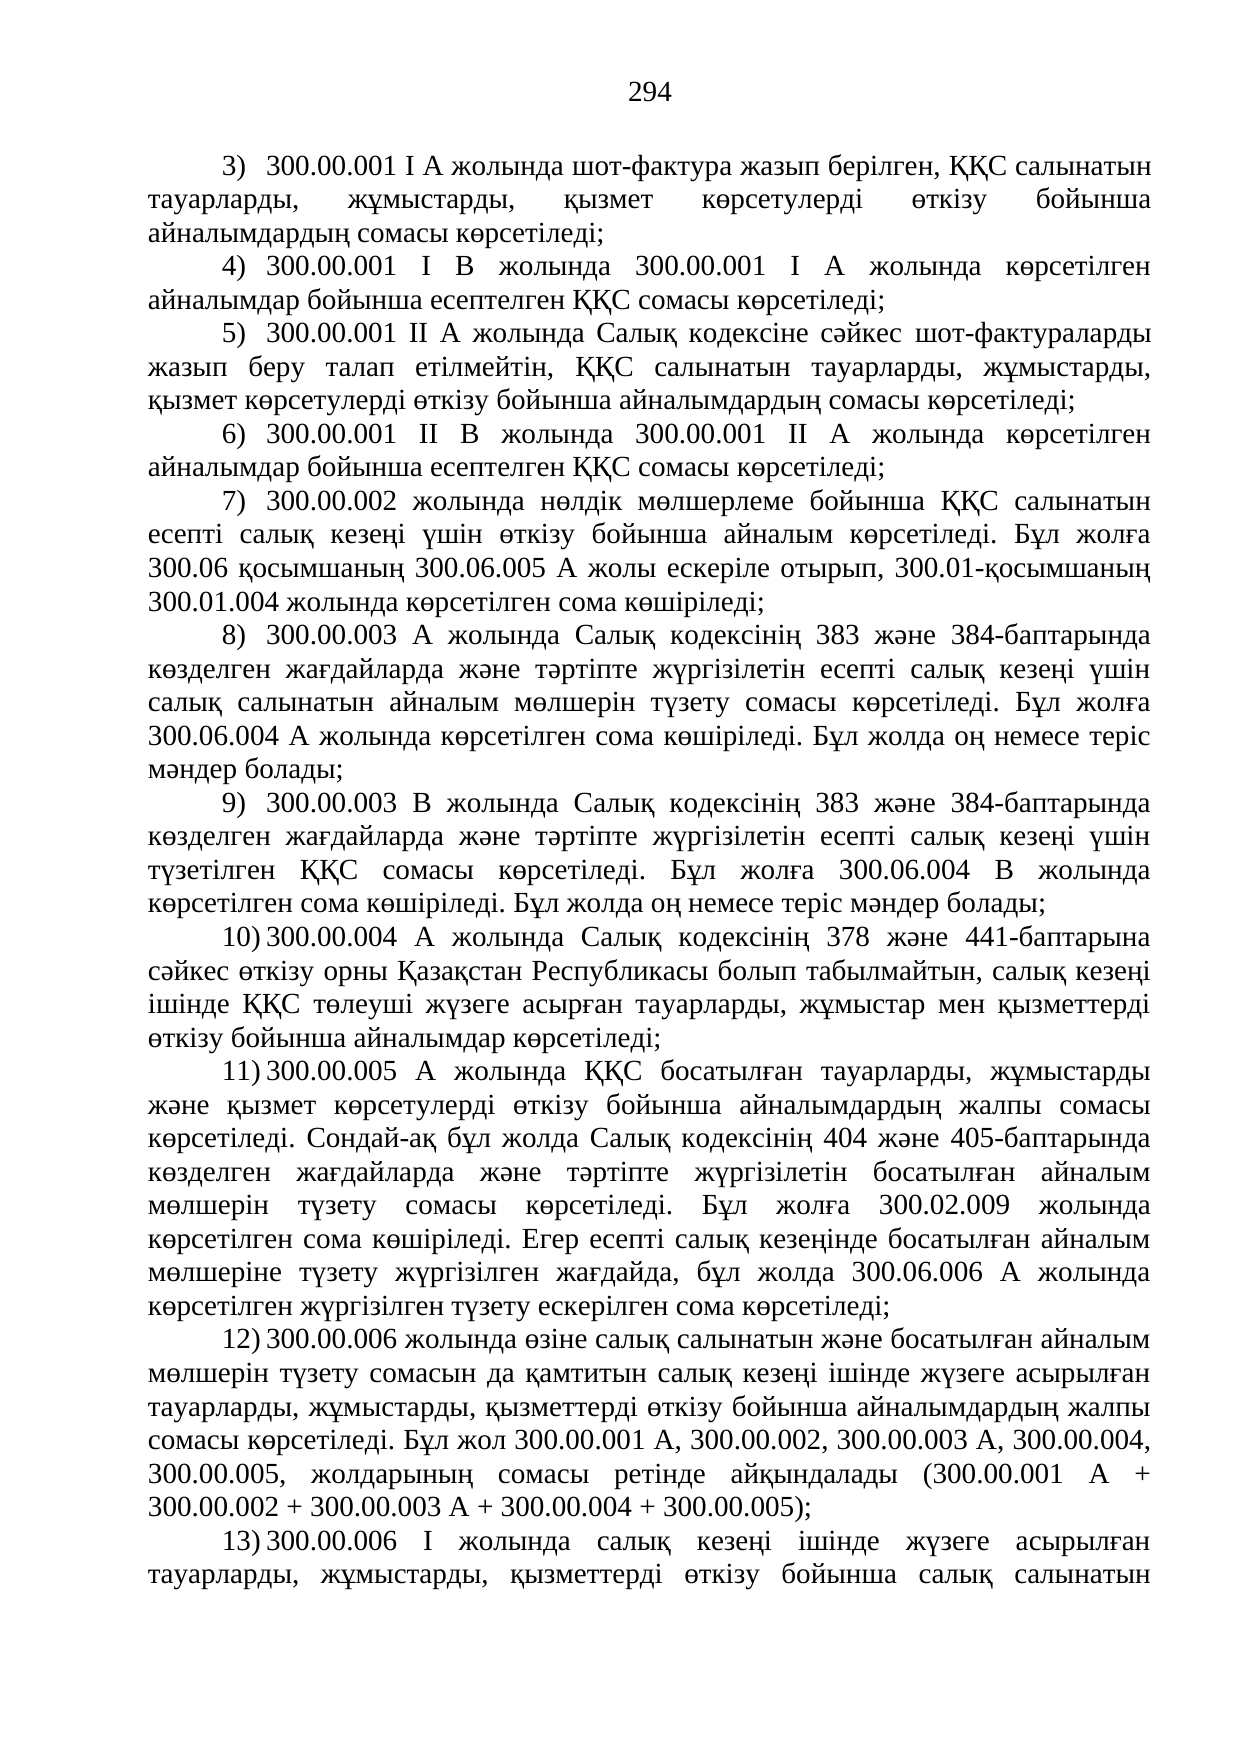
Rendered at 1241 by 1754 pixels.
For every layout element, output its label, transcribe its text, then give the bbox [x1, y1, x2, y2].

list 300.00.002 жолында нөлдік мөлшерлеме бойынша ҚҚС салынатын есепті салық кезеңі үшін өткізу бойынша айналым көрсетіледі. Бұл жолға 300.06 қосымшаның 300.06.005 А жолы ескеріле отырып, 300.01-қосымшаның 300.01.004 жолында көрсетілген сома көшіріледі; [148, 483, 1152, 617]
list 300.00.001 II В жолында 300.00.001 II А жолында көрсетілген айналымдар бойынша есептелген ҚҚС сомасы көрсетіледі; [148, 416, 1152, 483]
list 300.00.001 I В жолында 300.00.001 I А жолында көрсетілген айналымдар бойынша есептелген ҚҚС сомасы көрсетіледі; [148, 248, 1152, 315]
list 300.00.001 I A жолында шот-фактура жазып берілген, ҚҚС салынатын тауарларды, жұмыстарды, қызмет көрсетулерді өткізу бойынша айналымдардың сомасы көрсетіледі; [148, 148, 1152, 248]
list 300.00.003 В жолында Салық кодексінің 383 және 384-баптарында көзделген жағдайларда және тәртіпте жүргізілетін есепті салық кезеңі үшін түзетілген ҚҚС сомасы көрсетіледі. Бұл жолға 300.06.004 В жолында көрсетілген сома көшіріледі. Бұл жолда оң немесе теріс мәндер болады; [148, 785, 1152, 919]
list 300.00.005 А жолында ҚҚС босатылған тауарларды, жұмыстарды және қызмет көрсетулерді өткізу бойынша айналымдардың жалпы сомасы көрсетіледі. Сондай-ақ бұл жолда Салық кодексінің 404 және 405-баптарында көзделген жағдайларда және тәртіпте жүргізілетін босатылған айналым мөлшерін түзету сомасы көрсетіледі. Бұл жолға 300.02.009 жолында көрсетілген сома көшіріледі. Егер есепті салық кезеңінде босатылған айналым мөлшеріне түзету жүргізілген жағдайда, бұл жолда 300.06.006 А жолында көрсетілген жүргізілген түзету ескерілген сома көрсетіледі; [148, 1053, 1152, 1322]
list 300.00.006 жолында өзіне салық салынатын және босатылған айналым мөлшерін түзету сомасын да қамтитын салық кезеңі ішінде жүзеге асырылған тауарларды, жұмыстарды, қызметтерді өткізу бойынша айналымдардың жалпы сомасы көрсетіледі. Бұл жол 300.00.001 А, 300.00.002, 300.00.003 А, 300.00.004, 300.00.005, жолдарының сомасы ретінде айқындалады (300.00.001 А + 300.00.002 + 300.00.003 А + 300.00.004 + 300.00.005); [148, 1322, 1152, 1523]
list 300.00.004 А жолында Салық кодексінің 378 және 441-баптарына сәйкес өткізу орны Қазақстан Республикасы болып табылмайтын, салық кезеңі ішінде ҚҚС төлеуші жүзеге асырған тауарларды, жұмыстар мен қызметтерді өткізу бойынша айналымдар көрсетіледі; [148, 919, 1152, 1053]
list 300.00.001 II A жолында Салық кодексіне сәйкес шот-фактураларды жазып беру талап етілмейтін, ҚҚС салынатын тауарларды, жұмыстарды, қызмет көрсетулерді өткізу бойынша айналымдардың сомасы көрсетіледі; [148, 315, 1152, 416]
list 300.00.003 А жолында Салық кодексінің 383 және 384-баптарында көзделген жағдайларда және тәртіпте жүргізілетін есепті салық кезеңі үшін салық салынатын айналым мөлшерін түзету сомасы көрсетіледі. Бұл жолға 300.06.004 А жолында көрсетілген сома көшіріледі. Бұл жолда оң немесе теріс мәндер болады; [148, 617, 1152, 785]
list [148, 1523, 1152, 1590]
